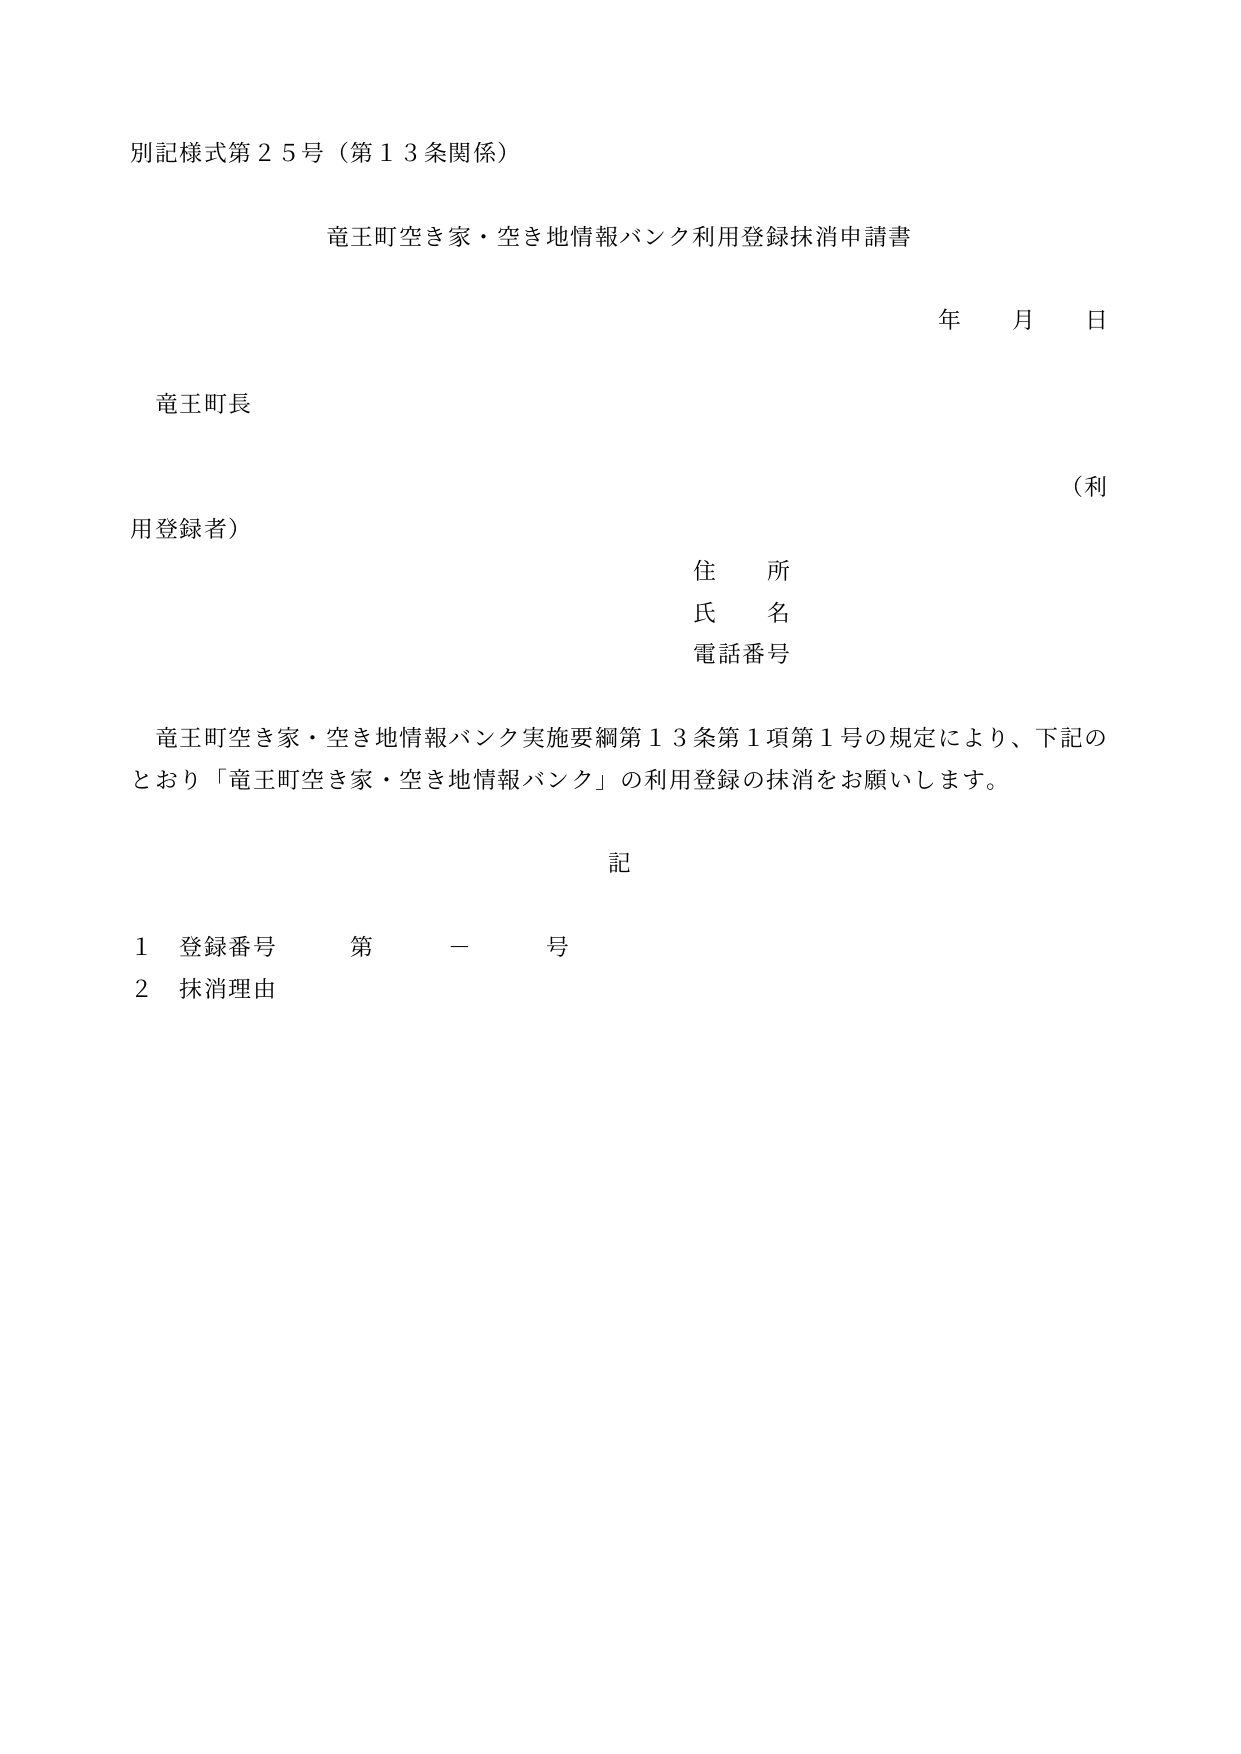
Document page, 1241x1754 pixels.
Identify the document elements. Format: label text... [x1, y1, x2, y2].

text １ 登録番号 第 － 号 [131, 924, 1110, 966]
text 年 月 日 [131, 298, 1110, 340]
text 竜王町空き家・空き地情報バンク利用登録抹消申請書 [131, 214, 1108, 256]
text 竜王町空き家・空き地情報バンク実施要綱第１３条第１項第１号の規定により、下記のとおり「竜王町空き家・空き地情報バンク」の利用登録の抹消をお願いします。 [131, 716, 1110, 799]
text （利用登録者） [131, 465, 1110, 549]
text 氏 名 [131, 590, 1110, 632]
text 別記様式第２５号（第１３条関係） [131, 131, 1110, 173]
text 住 所 [131, 549, 1110, 590]
subtitle 記 [131, 841, 1110, 883]
text ２ 抹消理由 [131, 966, 1110, 1008]
text 竜王町長 [131, 382, 1110, 423]
text 電話番号 [131, 632, 1110, 674]
